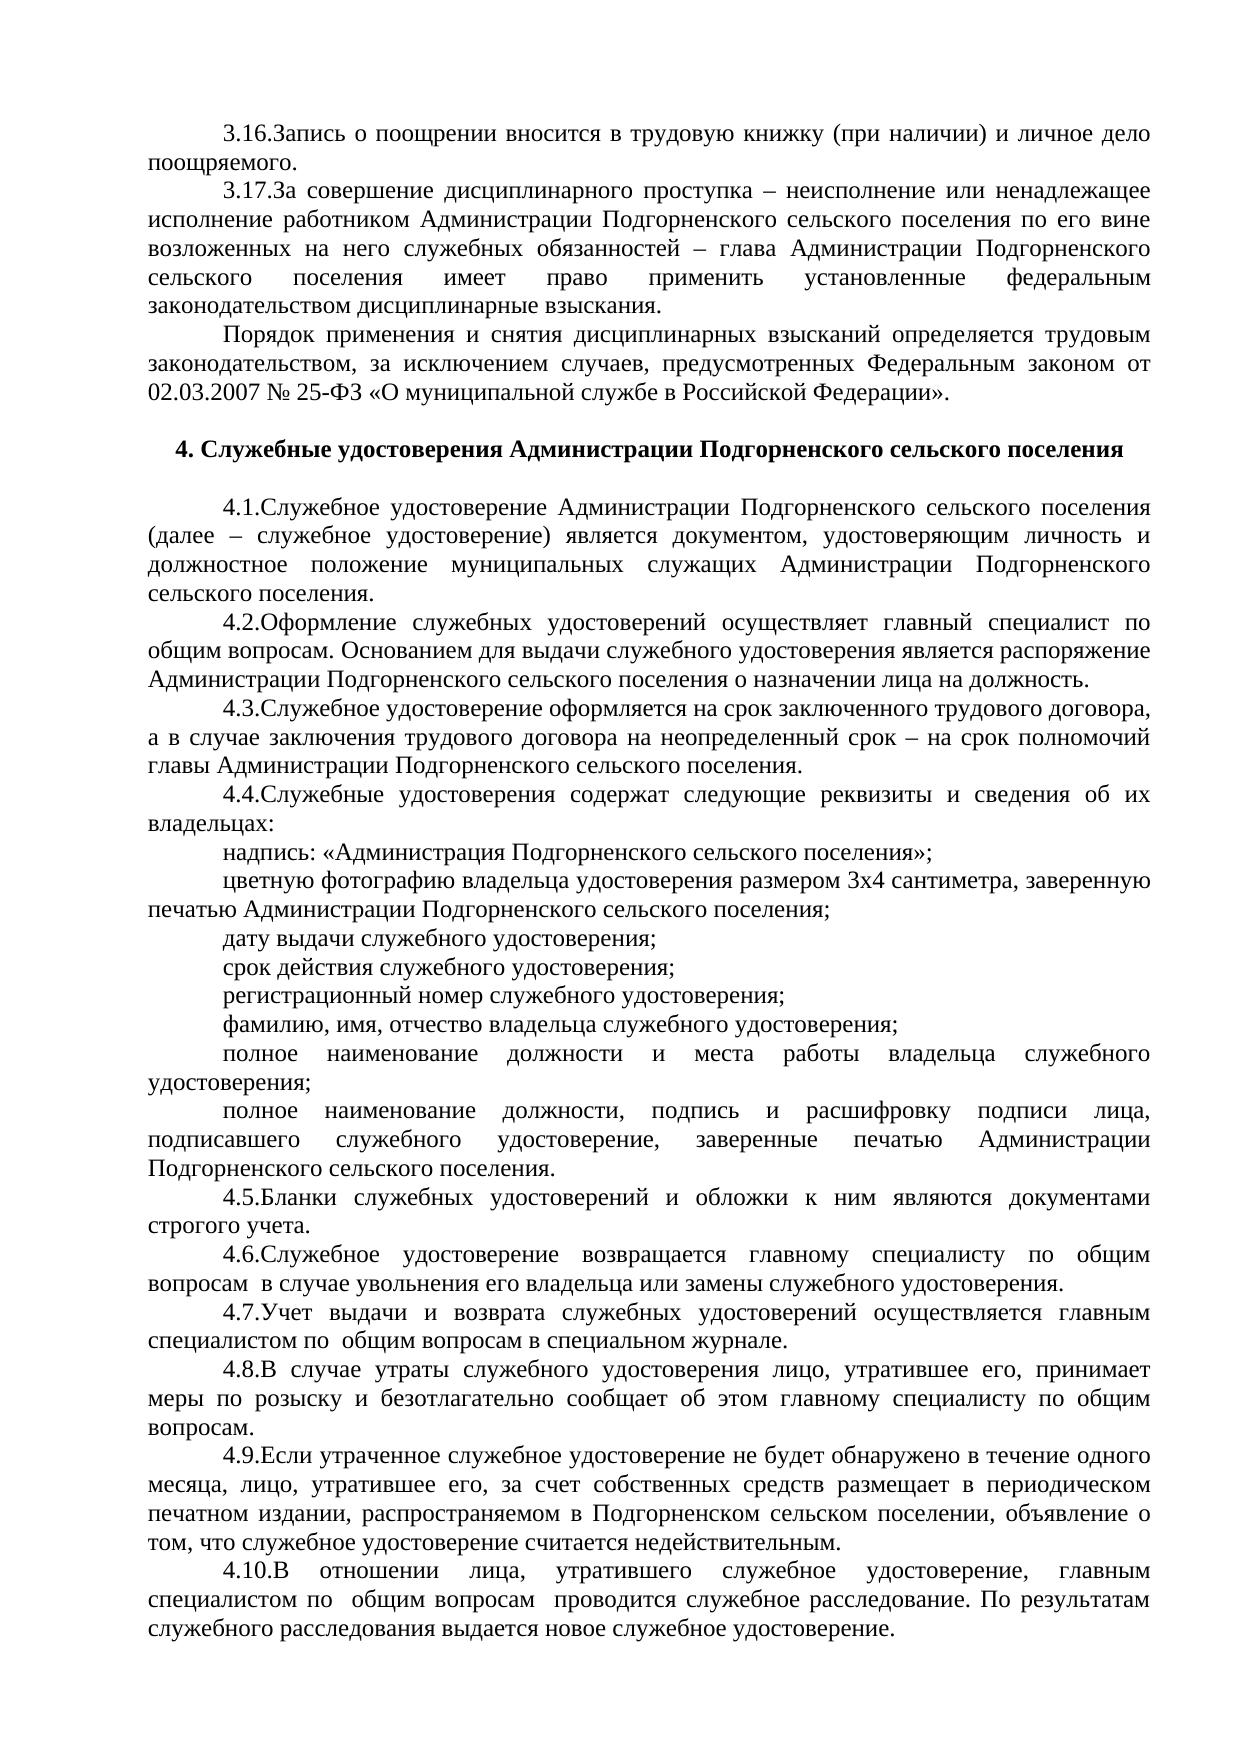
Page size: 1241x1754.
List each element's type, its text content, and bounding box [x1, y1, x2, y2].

text цветную фотографию владельца удостоверения размером 3x4 сантиметра, заверенную печатью Администрации Подгорненского сельского поселения; [148, 866, 1152, 923]
text 4.7.Учет выдачи и возврата служебных удостоверений осуществляется главным специалистом по общим вопросам в специальном журнале. [148, 1297, 1152, 1354]
text полное наименование должности, подпись и расшифровку подписи лица, подписавшего служебного удостоверение, заверенные печатью Администрации Подгорненского сельского поселения. [148, 1096, 1152, 1182]
text полное наименование должности и места работы владельца служебного удостоверения; [148, 1038, 1152, 1096]
text 3.16.Запись о поощрении вносится в трудовую книжку (при наличии) и личное дело поощряемого. [148, 118, 1152, 176]
text 4.4.Служебные удостоверения содержат следующие реквизиты и сведения об их владельцах: [148, 779, 1152, 837]
text 4.3.Служебное удостоверение оформляется на срок заключенного трудового договора, а в случае заключения трудового договора на неопределенный срок – на срок полномочий главы Администрации Подгорненского сельского поселения. [148, 693, 1152, 779]
text 3.17.За совершение дисциплинарного проступка – неисполнение или ненадлежащее исполнение работником Администрации Подгорненского сельского поселения по его вине возложенных на него служебных обязанностей – глава Администрации Подгорненского сельского поселения имеет право применить установленные федеральным законодательством дисциплинарные взыскания. [148, 176, 1152, 319]
text дату выдачи служебного удостоверения; [148, 923, 1152, 952]
text фамилию, имя, отчество владельца служебного удостоверения; [148, 1009, 1152, 1038]
text Порядок применения и снятия дисциплинарных взысканий определяется трудовым законодательством, за исключением случаев, предусмотренных Федеральным законом от 02.03.2007 № 25-ФЗ «О муниципальной службе в Российской Федерации». [148, 319, 1152, 406]
text 4. Служебные удостоверения Администрации Подгорненского сельского поселения [148, 434, 1152, 463]
text 4.8.В случае утраты служебного удостоверения лицо, утратившее его, принимает меры по розыску и безотлагательно сообщает об этом главному специалисту по общим вопросам. [148, 1354, 1152, 1441]
text 4.5.Бланки служебных удостоверений и обложки к ним являются документами строгого учета. [148, 1182, 1152, 1239]
text 4.1.Служебное удостоверение Администрации Подгорненского сельского поселения (далее – служебное удостоверение) является документом, удостоверяющим личность и должностное положение муниципальных служащих Администрации Подгорненского сельского поселения. [148, 492, 1152, 607]
text 4.6.Служебное удостоверение возвращается главному специалисту по общим вопросам в случае увольнения его владельца или замены служебного удостоверения. [148, 1239, 1152, 1297]
text 4.9.Если утраченное служебное удостоверение не будет обнаружено в течение одного месяца, лицо, утратившее его, за счет собственных средств размещает в периодическом печатном издании, распространяемом в Подгорненском сельском поселении, объявление о том, что служебное удостоверение считается недействительным. [148, 1441, 1152, 1556]
text надпись: «Администрация Подгорненского сельского поселения»; [148, 837, 1152, 866]
text регистрационный номер служебного удостоверения; [148, 981, 1152, 1009]
text 4.2.Оформление служебных удостоверений осуществляет главный специалист по общим вопросам. Основанием для выдачи служебного удостоверения является распоряжение Администрации Подгорненского сельского поселения о назначении лица на должность. [148, 607, 1152, 693]
text 4.10.В отношении лица, утратившего служебное удостоверение, главным специалистом по общим вопросам проводится служебное расследование. По результатам служебного расследования выдается новое служебное удостоверение. [148, 1556, 1152, 1642]
text срок действия служебного удостоверения; [148, 952, 1152, 981]
